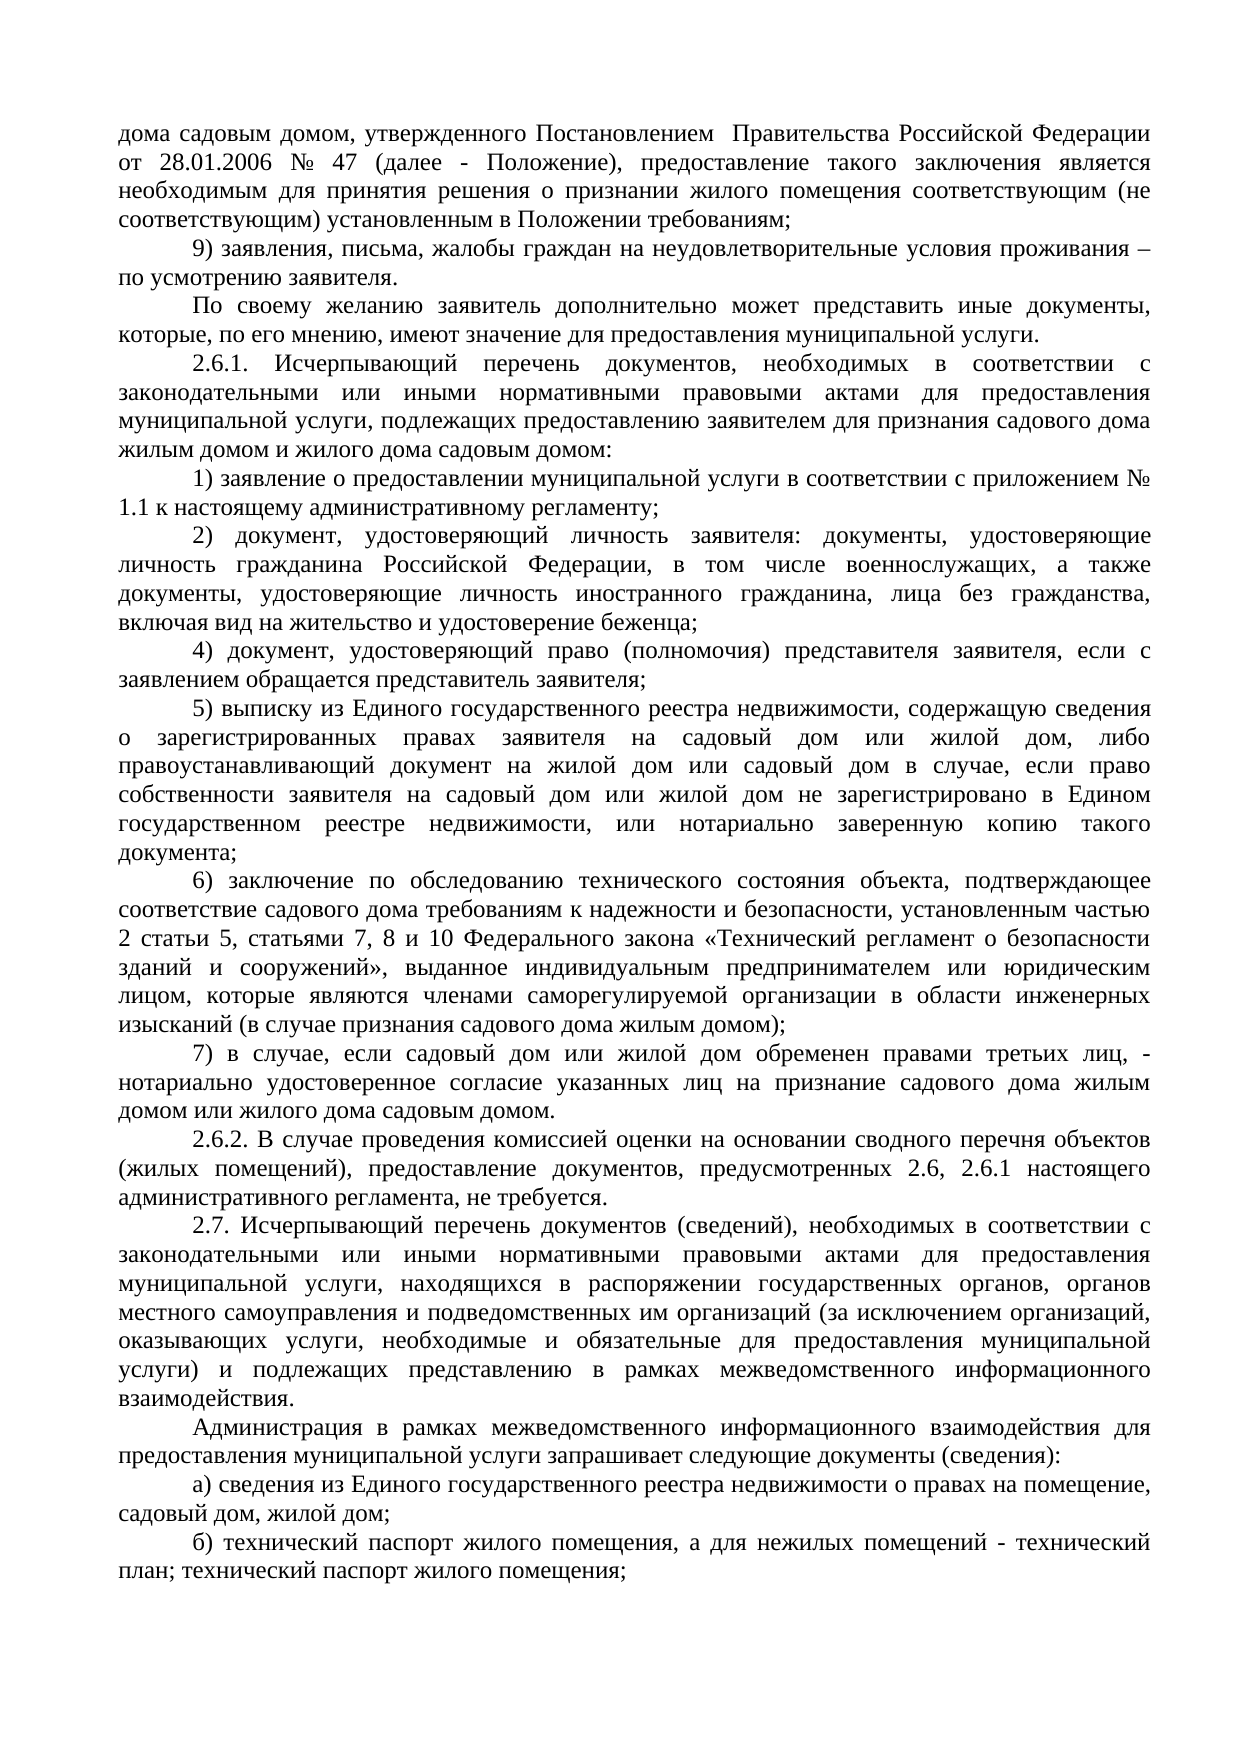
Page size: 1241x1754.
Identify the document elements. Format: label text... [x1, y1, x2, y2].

text 2) документ, удостоверяющий личность заявителя: документы, удостоверяющие личность гражданина Российской Федерации, в том числе военнослужащих, а также документы, удостоверяющие личность иностранного гражданина, лица без гражданства, включая вид на жительство и удостоверение беженца; [118, 521, 1152, 636]
text 2.6.1. Исчерпывающий перечень документов, необходимых в соответствии с законодательными или иными нормативными правовыми актами для предоставления муниципальной услуги, подлежащих предоставлению заявителем для признания садового дома жилым домом и жилого дома садовым домом: [118, 348, 1152, 463]
text 9) заявления, письма, жалобы граждан на неудовлетворительные условия проживания – по усмотрению заявителя. [118, 233, 1152, 291]
text а) сведения из Единого государственного реестра недвижимости о правах на помещение, садовый дом, жилой дом; [118, 1469, 1152, 1527]
text 5) выписку из Единого государственного реестра недвижимости, содержащую сведения о зарегистрированных правах заявителя на садовый дом или жилой дом, либо правоустанавливающий документ на жилой дом или садовый дом в случае, если право собственности заявителя на садовый дом или жилой дом не зарегистрировано в Едином государственном реестре недвижимости, или нотариально заверенную копию такого документа; [118, 693, 1152, 866]
text 2.7. Исчерпывающий перечень документов (сведений), необходимых в соответствии с законодательными или иными нормативными правовыми актами для предоставления муниципальной услуги, находящихся в распоряжении государственных органов, органов местного самоуправления и подведомственных им организаций (за исключением организаций, оказывающих услуги, необходимые и обязательные для предоставления муниципальной услуги) и подлежащих представлению в рамках межведомственного информационного взаимодействия. [118, 1211, 1152, 1412]
text 7) в случае, если садовый дом или жилой дом обременен правами третьих лиц, - нотариально удостоверенное согласие указанных лиц на признание садового дома жилым домом или жилого дома садовым домом. [118, 1038, 1152, 1124]
text 1) заявление о предоставлении муниципальной услуги в соответствии с приложением № 1.1 к настоящему административному регламенту; [118, 463, 1152, 521]
text 4) документ, удостоверяющий право (полномочия) представителя заявителя, если с заявлением обращается представитель заявителя; [118, 636, 1152, 693]
text Администрация в рамках межведомственного информационного взаимодействия для предоставления муниципальной услуги запрашивает следующие документы (сведения): [118, 1412, 1152, 1469]
text По своему желанию заявитель дополнительно может представить иные документы, которые, по его мнению, имеют значение для предоставления муниципальной услуги. [118, 291, 1152, 348]
text 2.6.2. В случае проведения комиссией оценки на основании сводного перечня объектов (жилых помещений), предоставление документов, предусмотренных 2.6, 2.6.1 настоящего административного регламента, не требуется. [118, 1124, 1152, 1211]
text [118, 118, 1152, 233]
text б) технический паспорт жилого помещения, а для нежилых помещений - технический план; технический паспорт жилого помещения; [118, 1527, 1152, 1584]
text 6) заключение по обследованию технического состояния объекта, подтверждающее соответствие садового дома требованиям к надежности и безопасности, установленным частью 2 статьи 5, статьями 7, 8 и 10 Федерального закона «Технический регламент о безопасности зданий и сооружений», выданное индивидуальным предпринимателем или юридическим лицом, которые являются членами саморегулируемой организации в области инженерных изысканий (в случае признания садового дома жилым домом); [118, 866, 1152, 1038]
